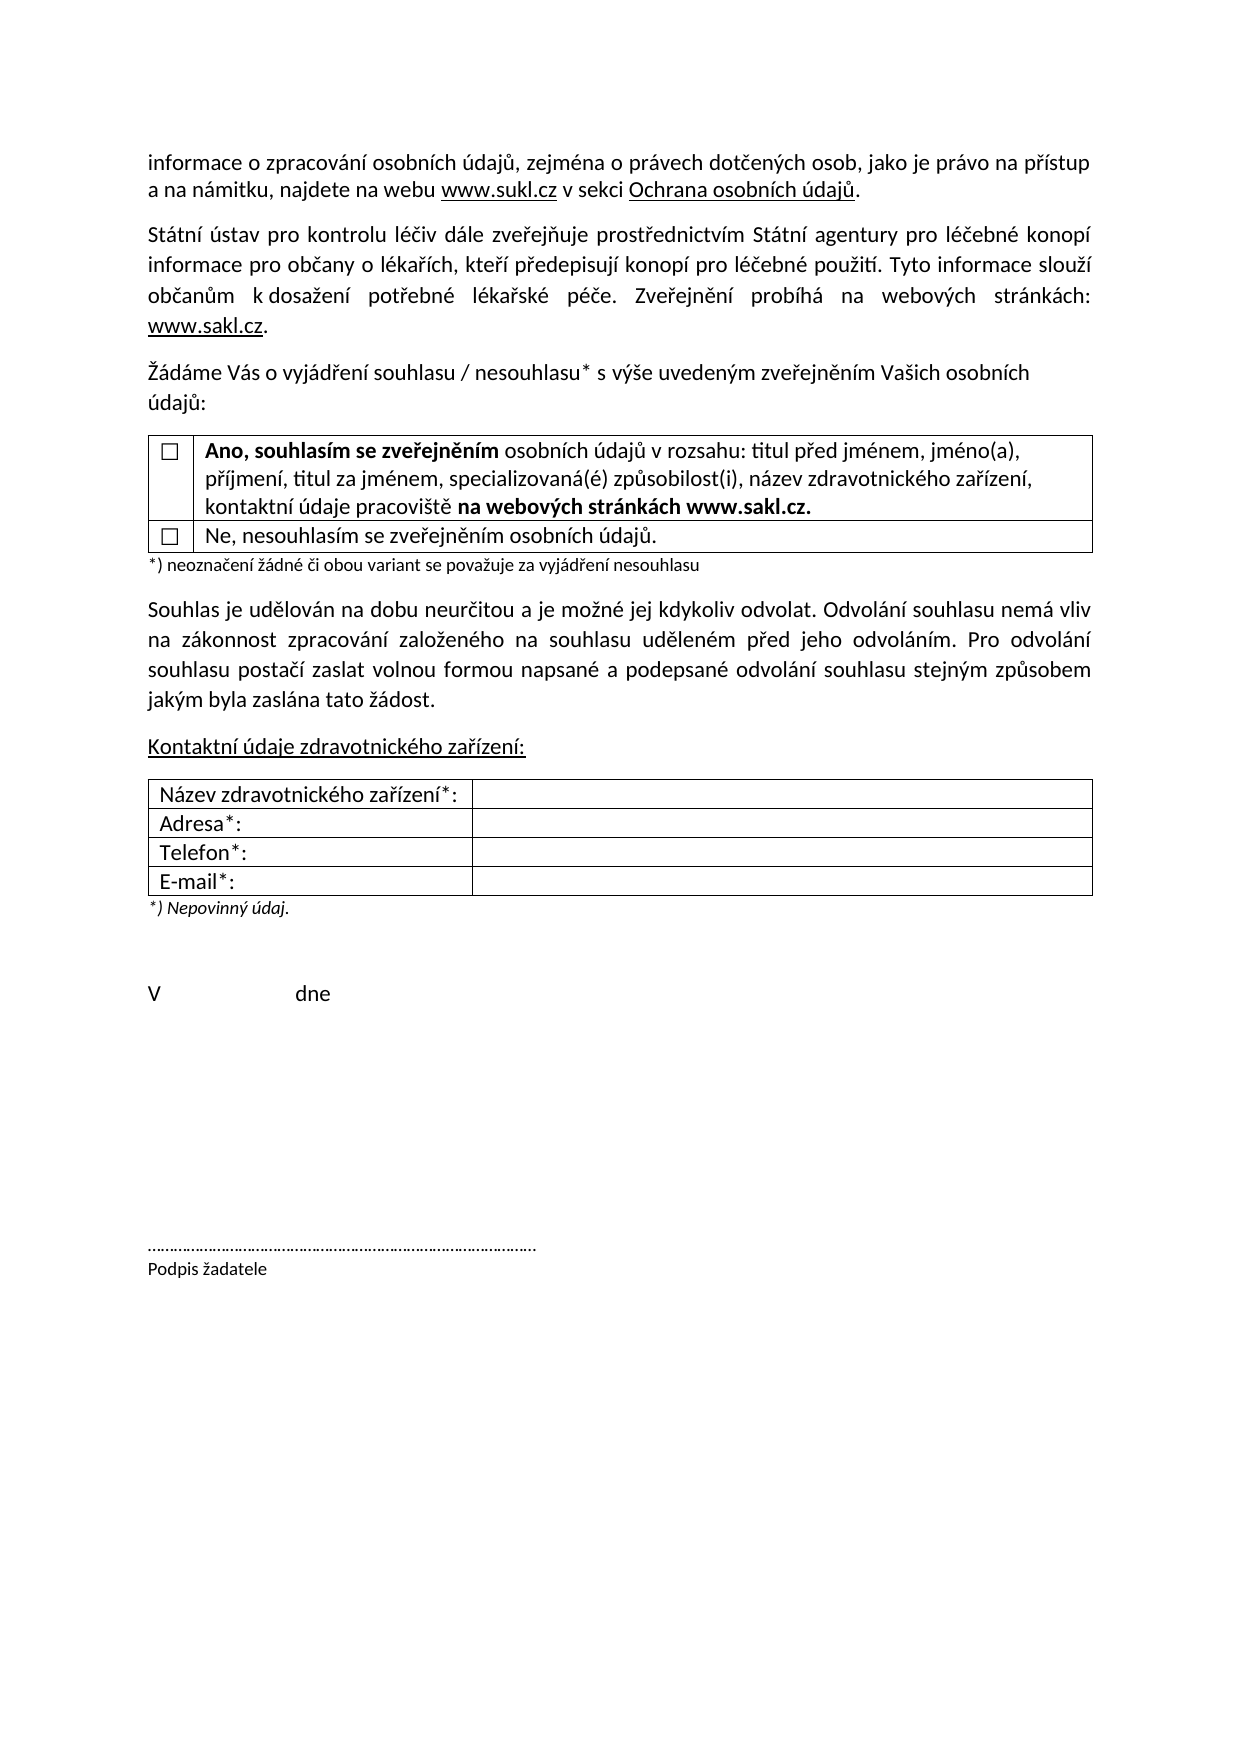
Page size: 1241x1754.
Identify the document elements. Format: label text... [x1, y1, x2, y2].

text *) neoznačení žádné či obou variant se považuje za vyjádření nesouhlasu [148, 553, 1093, 576]
table_cell [473, 838, 1092, 866]
table_header [473, 780, 1092, 808]
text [148, 148, 1093, 204]
table_cell [473, 867, 1092, 895]
table_cell Ne, nesouhlasím se zveřejněním osobních údajů. [194, 521, 1092, 552]
table_cell E-mail*: [149, 867, 472, 895]
table_header Ano, souhlasím se zveřejněním osobních údajů v rozsahu: titul před jménem, jméno(a), příjmení, titul za jménem, specializovaná(é) způsobilost(i), název zdravotnického zařízení, kontaktní údaje pracoviště na webových stránkách www.sakl.cz. [194, 436, 1092, 520]
table_cell Adresa*: [149, 809, 472, 837]
text Kontaktní údaje zdravotnického zařízení: [148, 732, 1093, 760]
text *) Nepovinný údaj. [148, 896, 1093, 919]
table_header Název zdravotnického zařízení*: [149, 780, 472, 808]
text ……………………………………………………………………………… Podpis žadatele [148, 1233, 1093, 1280]
text Souhlas je udělován na dobu neurčitou a je možné jej kdykoliv odvolat. Odvolání souhlasu nemá vliv na zákonnost zpracování založeného na souhlasu uděleném před jeho odvoláním. Pro odvolání souhlasu postačí zaslat volnou formou napsané a podepsané odvolání souhlasu stejným způsobem jakým byla zaslána tato žádost. [148, 595, 1093, 713]
text V dne [148, 979, 1093, 1007]
table_cell [473, 809, 1092, 837]
table_cell Telefon*: [149, 838, 472, 866]
text Žádáme Vás o vyjádření souhlasu / nesouhlasu* s výše uvedeným zveřejněním Vašich osobních údajů: [148, 358, 1093, 416]
text Státní ústav pro kontrolu léčiv dále zveřejňuje prostřednictvím Státní agentury pro léčebné konopí informace pro občany o lékařích, kteří předepisují konopí pro léčebné použití. Tyto informace slouží občanům k dosažení potřebné lékařské péče. Zveřejnění probíhá na webových stránkách: www.sakl.cz. [148, 220, 1093, 339]
